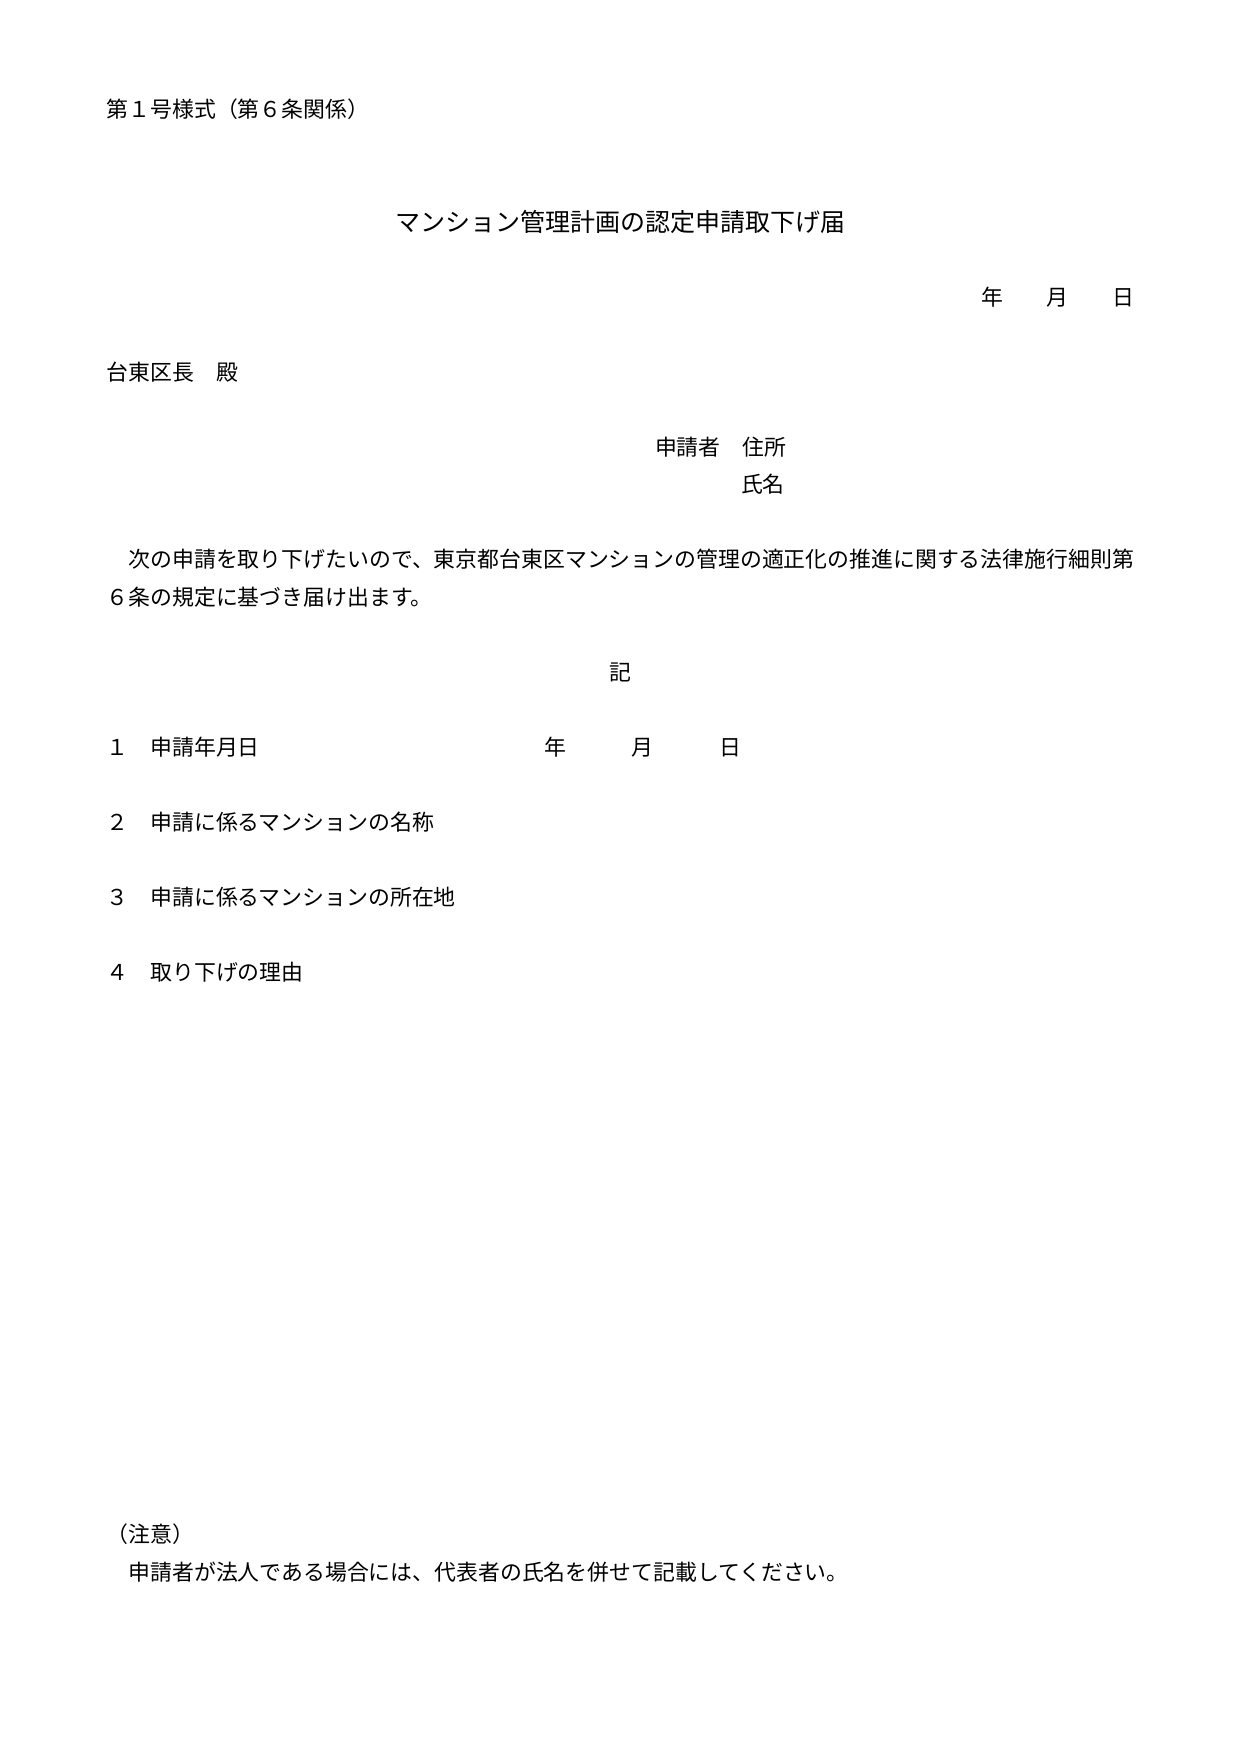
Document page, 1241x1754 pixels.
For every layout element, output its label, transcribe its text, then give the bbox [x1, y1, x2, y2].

text 台東区長 殿 [106, 352, 1134, 389]
text 申請者が法人である場合には、代表者の氏名を併せて記載してください。 [106, 1552, 1134, 1589]
text ３ 申請に係るマンションの所在地 [106, 877, 1134, 914]
text 年 月 日 [106, 277, 1134, 314]
text ２ 申請に係るマンションの名称 [106, 802, 1134, 839]
text マンション管理計画の認定申請取下げ届 [106, 202, 1134, 239]
text （注意） [106, 1514, 1134, 1552]
text ４ 取り下げの理由 [106, 952, 1134, 989]
text 氏名 [609, 464, 1134, 502]
text 記 [106, 652, 1134, 689]
text 次の申請を取り下げたいので、東京都台東区マンションの管理の適正化の推進に関する法律施行細則第６条の規定に基づき届け出ます。 [106, 539, 1134, 614]
text 申請者 住所 [655, 427, 1134, 464]
text １ 申請年月日 年 月 日 [106, 727, 1134, 764]
text 第１号様式（第６条関係） [106, 89, 1134, 127]
